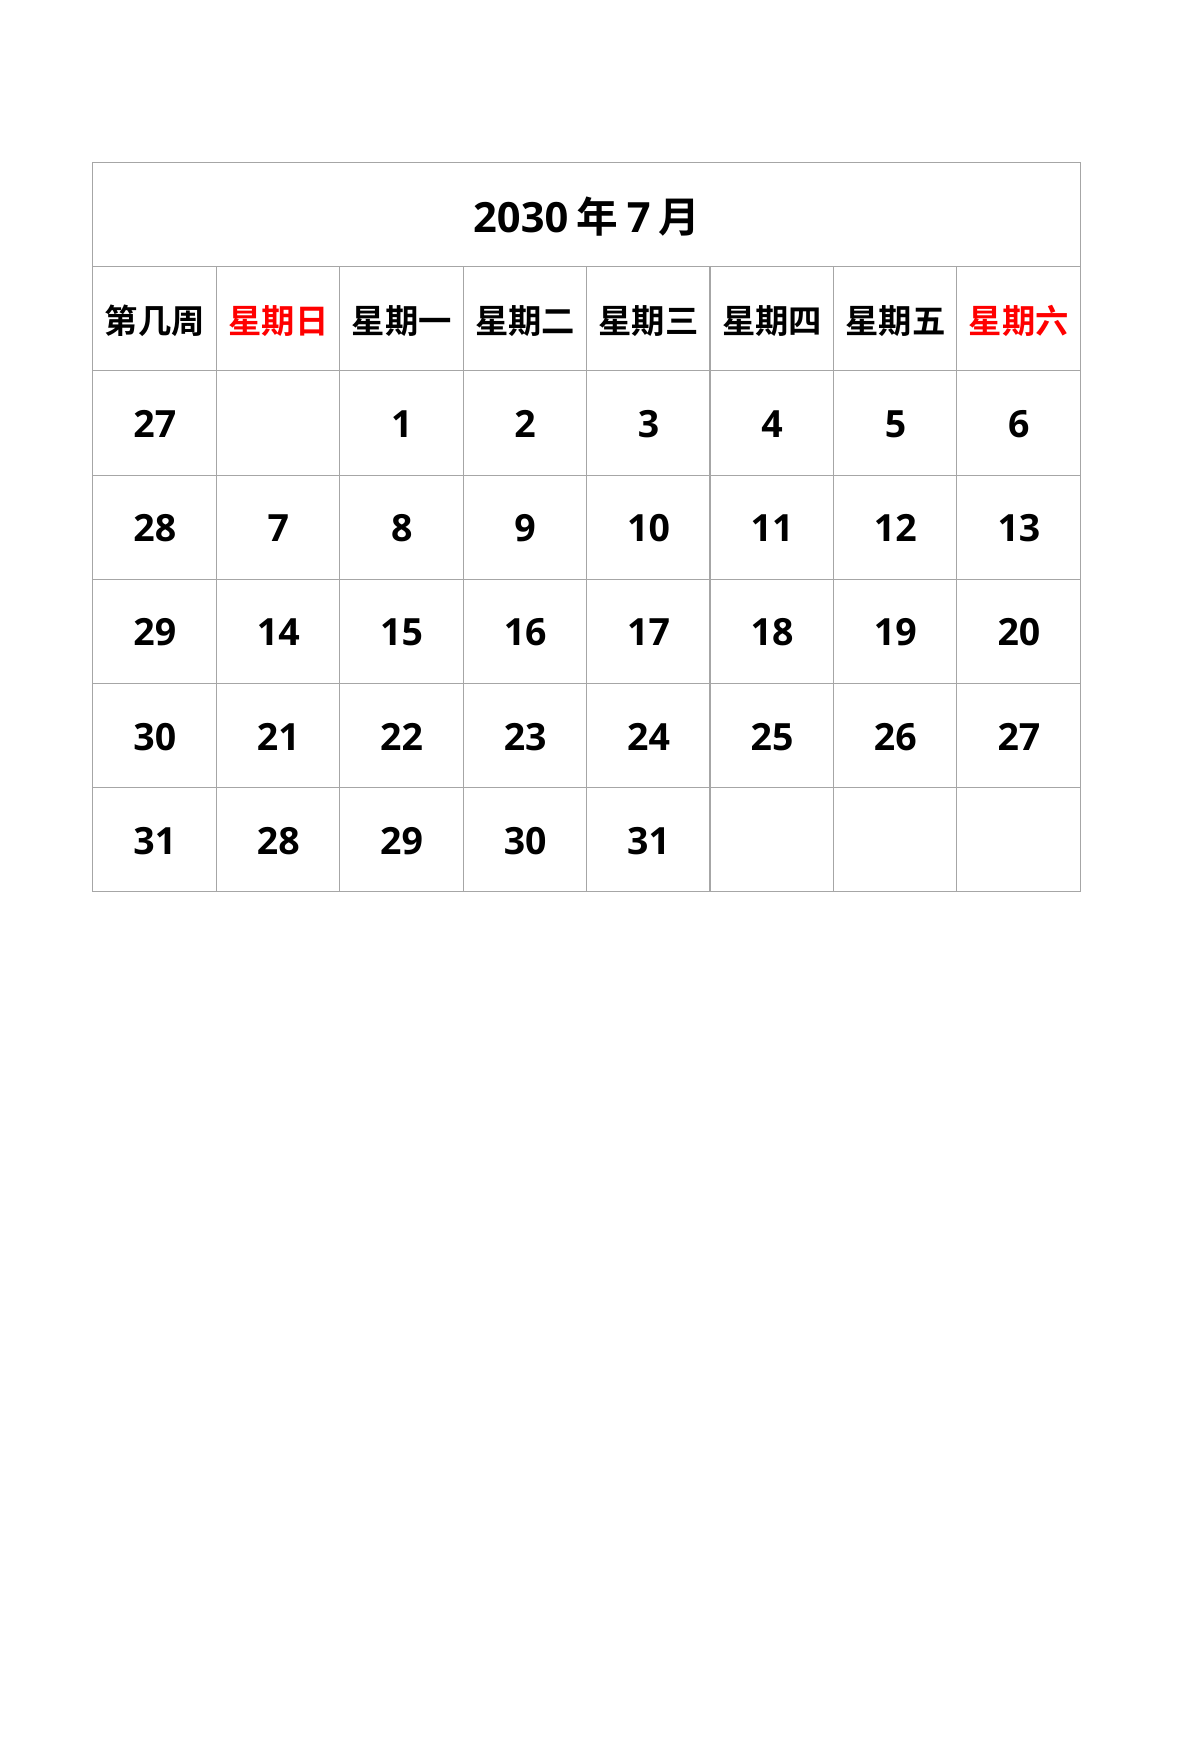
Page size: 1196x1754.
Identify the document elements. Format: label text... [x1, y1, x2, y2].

table_cell 1 [340, 371, 463, 474]
table_cell 8 [340, 476, 463, 579]
table_cell 4 [711, 371, 833, 474]
table_cell 第几周 [93, 267, 216, 370]
table_cell 12 [834, 476, 956, 579]
table_cell 14 [217, 580, 339, 683]
table_cell 30 [464, 788, 586, 891]
table_cell 星期二 [464, 267, 586, 370]
table_cell 22 [340, 684, 463, 787]
table_cell 29 [340, 788, 463, 891]
table_cell 20 [957, 580, 1080, 683]
table_cell 3 [587, 371, 709, 474]
table_cell 18 [711, 580, 833, 683]
table_cell 23 [464, 684, 586, 787]
table_cell 26 [834, 684, 956, 787]
table_cell 24 [587, 684, 709, 787]
table_cell 7 [217, 476, 339, 579]
table_cell 29 [93, 580, 216, 683]
table_cell 31 [93, 788, 216, 891]
table_cell 星期六 [957, 267, 1080, 370]
table_cell 30 [93, 684, 216, 787]
table_cell 19 [834, 580, 956, 683]
table_cell [957, 788, 1080, 891]
table_cell 28 [93, 476, 216, 579]
table_cell 星期三 [587, 267, 709, 370]
table_cell [711, 788, 833, 891]
table_cell 11 [711, 476, 833, 579]
table_cell 31 [587, 788, 709, 891]
table_cell 17 [587, 580, 709, 683]
table_cell 16 [464, 580, 586, 683]
table_cell [217, 371, 339, 474]
table_cell 10 [587, 476, 709, 579]
table_cell 27 [93, 371, 216, 474]
table_cell 6 [957, 371, 1080, 474]
table_cell 28 [217, 788, 339, 891]
table_cell 25 [711, 684, 833, 787]
table_cell 27 [957, 684, 1080, 787]
table_cell 星期日 [217, 267, 339, 370]
table_cell 21 [217, 684, 339, 787]
table_cell 星期一 [340, 267, 463, 370]
table_cell 13 [957, 476, 1080, 579]
table_header 2030年7月 [93, 163, 1080, 266]
table_cell 星期五 [834, 267, 956, 370]
table_cell 15 [340, 580, 463, 683]
table_cell 5 [834, 371, 956, 474]
table_cell 2 [464, 371, 586, 474]
table_cell 星期四 [711, 267, 833, 370]
table_cell [834, 788, 956, 891]
table_cell 9 [464, 476, 586, 579]
